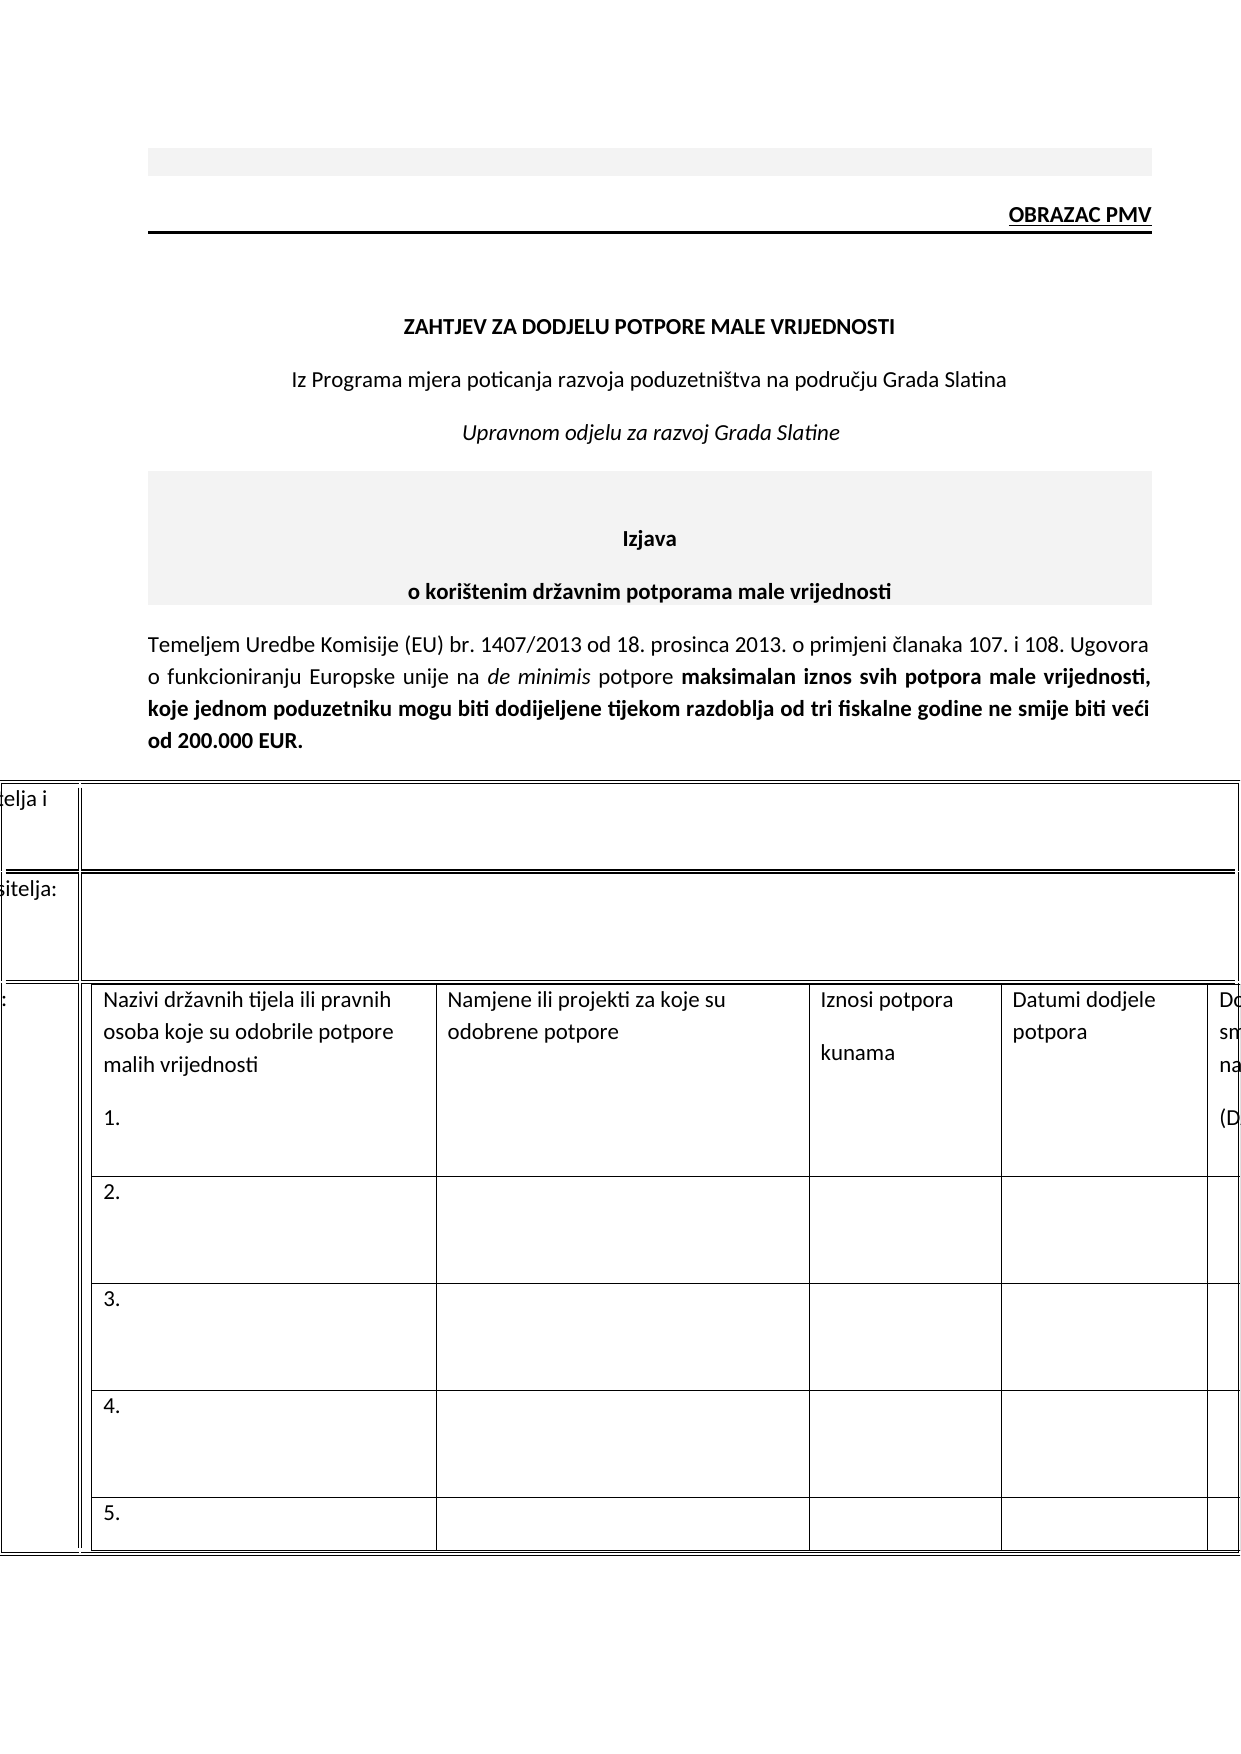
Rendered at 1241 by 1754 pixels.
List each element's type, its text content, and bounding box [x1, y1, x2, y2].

table_cell [1208, 1177, 1238, 1283]
table_cell [1230, 1112, 1237, 1123]
text Iz Programa mjera poticanja razvoja poduzetništva na području Grada Slatina [148, 365, 1152, 393]
table_cell [92, 1284, 436, 1390]
table_header Naziv podnositelja i OIB: [0, 781, 80, 869]
table_cell Adresa podnositelja: [0, 869, 80, 979]
text Temeljem Uredbe Komisije (EU) br. 1407/2013 od 18. prosinca 2013. o primjeni članaka 107. i 108. Ugovora o funkcioniranju Europske unije na de minimis potpore maksimalan iznos svih potpora male vrijednosti, koje jednom poduzetniku mogu biti dodijeljene tijekom razdoblja od tri fiskalne godine ne smije biti veći od 200.000 EUR. [148, 630, 1152, 754]
table_cell [80, 980, 1240, 984]
table_cell [437, 1177, 809, 1283]
table_cell [437, 985, 809, 1176]
table_cell [80, 869, 1240, 979]
table_cell [810, 1177, 1001, 1283]
table_cell [437, 1498, 809, 1550]
table_cell [1002, 985, 1207, 1176]
table_cell [1208, 1498, 1238, 1550]
table_cell U 2016. godini: [0, 980, 80, 1551]
table_cell [92, 1177, 436, 1283]
table_cell [437, 1284, 809, 1390]
text OBRAZAC PMV [148, 201, 1152, 231]
table_cell [1002, 1177, 1207, 1283]
text Upravnom odjelu za razvoj Grada Slatine [148, 418, 1152, 446]
table_cell [1002, 1498, 1207, 1550]
table_cell [437, 1391, 809, 1497]
table_cell [92, 1391, 436, 1497]
table_cell [92, 1498, 436, 1550]
text Izjava [148, 524, 1152, 552]
table_cell [1002, 1284, 1207, 1390]
table_cell [1002, 1391, 1207, 1497]
table_header [80, 784, 1238, 869]
table_cell [810, 1284, 1001, 1390]
text o korištenim državnim potporama male vrijednosti [148, 577, 1152, 605]
table_cell [1208, 985, 1238, 1176]
table_cell [810, 985, 1001, 1176]
table_cell [80, 984, 91, 1551]
text ZAHTJEV ZA DODJELU POTPORE MALE VRIJEDNOSTI [148, 312, 1152, 340]
table_cell [92, 985, 436, 1176]
table_cell [810, 1391, 1001, 1497]
table_cell [810, 1498, 1001, 1550]
table_cell [1208, 1391, 1238, 1497]
table_cell [1208, 1284, 1238, 1390]
